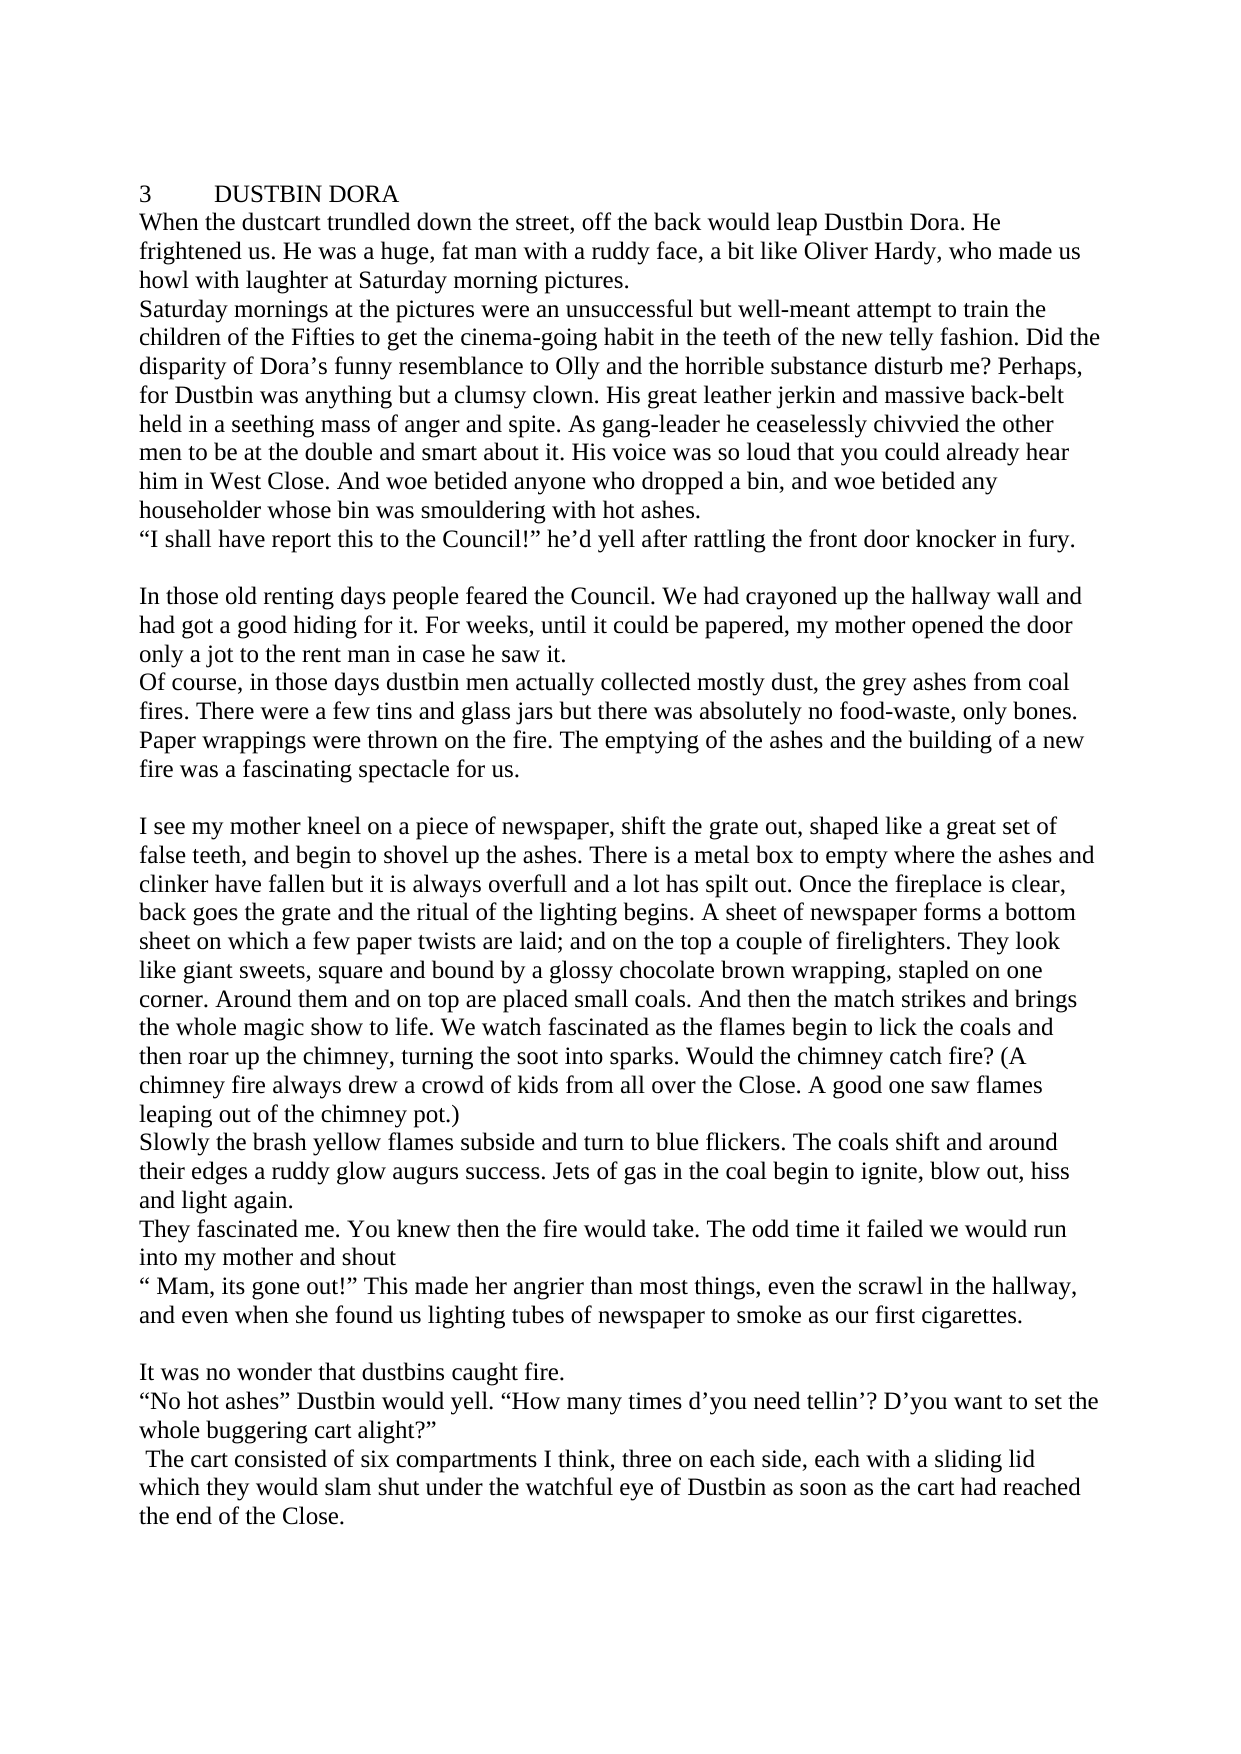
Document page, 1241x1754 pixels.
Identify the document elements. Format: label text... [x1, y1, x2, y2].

text When the dustcart trundled down the street, off the back would leap Dustbin Dora. He frightened us. He was a huge, fat man with a ruddy face, a bit like Oliver Hardy, who made us howl with laughter at Saturday morning pictures. [139, 207, 1101, 294]
text 3 DUSTBIN DORA [139, 179, 1101, 207]
text The cart consisted of six compartments I think, three on each side, each with a sliding lid which they would slam shut under the watchful eye of Dustbin as soon as the cart had reached the end of the Close. [139, 1444, 1101, 1530]
text They fascinated me. You knew then the fire would take. The odd time it failed we would run into my mother and shout [139, 1214, 1101, 1271]
text In those old renting days people feared the Council. We had crayoned up the hallway wall and had got a good hiding for it. For weeks, until it could be papered, my mother opened the door only a jot to the rent man in case he saw it. [139, 581, 1101, 667]
text “No hot ashes” Dustbin would yell. “How many times d’you need tellin’? D’you want to set the whole buggering cart alight?” [139, 1386, 1101, 1444]
text Saturday mornings at the pictures were an unsuccessful but well-meant attempt to train the children of the Fifties to get the cinema-going habit in the teeth of the new telly fashion. Did the disparity of Dora’s funny resemblance to Olly and the horrible substance disturb me? Perhaps, for Dustbin was anything but a clumsy clown. His great leather jerkin and massive back-belt held in a seething mass of anger and spite. As gang-leader he ceaselessly chivvied the other men to be at the double and smart about it. His voice was so loud that you could already hear him in West Close. And woe betided anyone who dropped a bin, and woe betided any householder whose bin was smouldering with hot ashes. [139, 294, 1101, 524]
text “I shall have report this to the Council!” he’d yell after rattling the front door knocker in fury. [139, 524, 1101, 552]
text “ Mam, its gone out!” This made her angrier than most things, even the scrawl in the hallway, and even when she found us lighting tubes of newspaper to smoke as our first cigarettes. [139, 1271, 1101, 1329]
text Of course, in those days dustbin men actually collected mostly dust, the grey ashes from coal fires. There were a few tins and glass jars but there was absolutely no food-waste, only bones. Paper wrappings were thrown on the fire. The emptying of the ashes and the building of a new fire was a fascinating spectacle for us. [139, 667, 1101, 782]
text Slowly the brash yellow flames subside and turn to blue flickers. The coals shift and around their edges a ruddy glow augurs success. Jets of gas in the coal begin to ignite, blow out, hiss and light again. [139, 1127, 1101, 1214]
text I see my mother kneel on a piece of newspaper, shift the grate out, shaped like a great set of false teeth, and begin to shovel up the ashes. There is a metal box to empty where the ashes and clinker have fallen but it is always overfull and a lot has spilt out. Once the fireplace is clear, back goes the grate and the ritual of the lighting begins. A sheet of newspaper forms a bottom sheet on which a few paper twists are laid; and on the top a couple of firelighters. They look like giant sweets, square and bound by a glossy chocolate brown wrapping, stapled on one corner. Around them and on top are placed small coals. And then the match strikes and brings the whole magic show to life. We watch fascinated as the flames begin to lick the coals and then roar up the chimney, turning the soot into sparks. Would the chimney catch fire? (A chimney fire always drew a crowd of kids from all over the Close. A good one saw flames leaping out of the chimney pot.) [139, 811, 1101, 1127]
text It was no wonder that dustbins caught fire. [139, 1357, 1101, 1386]
